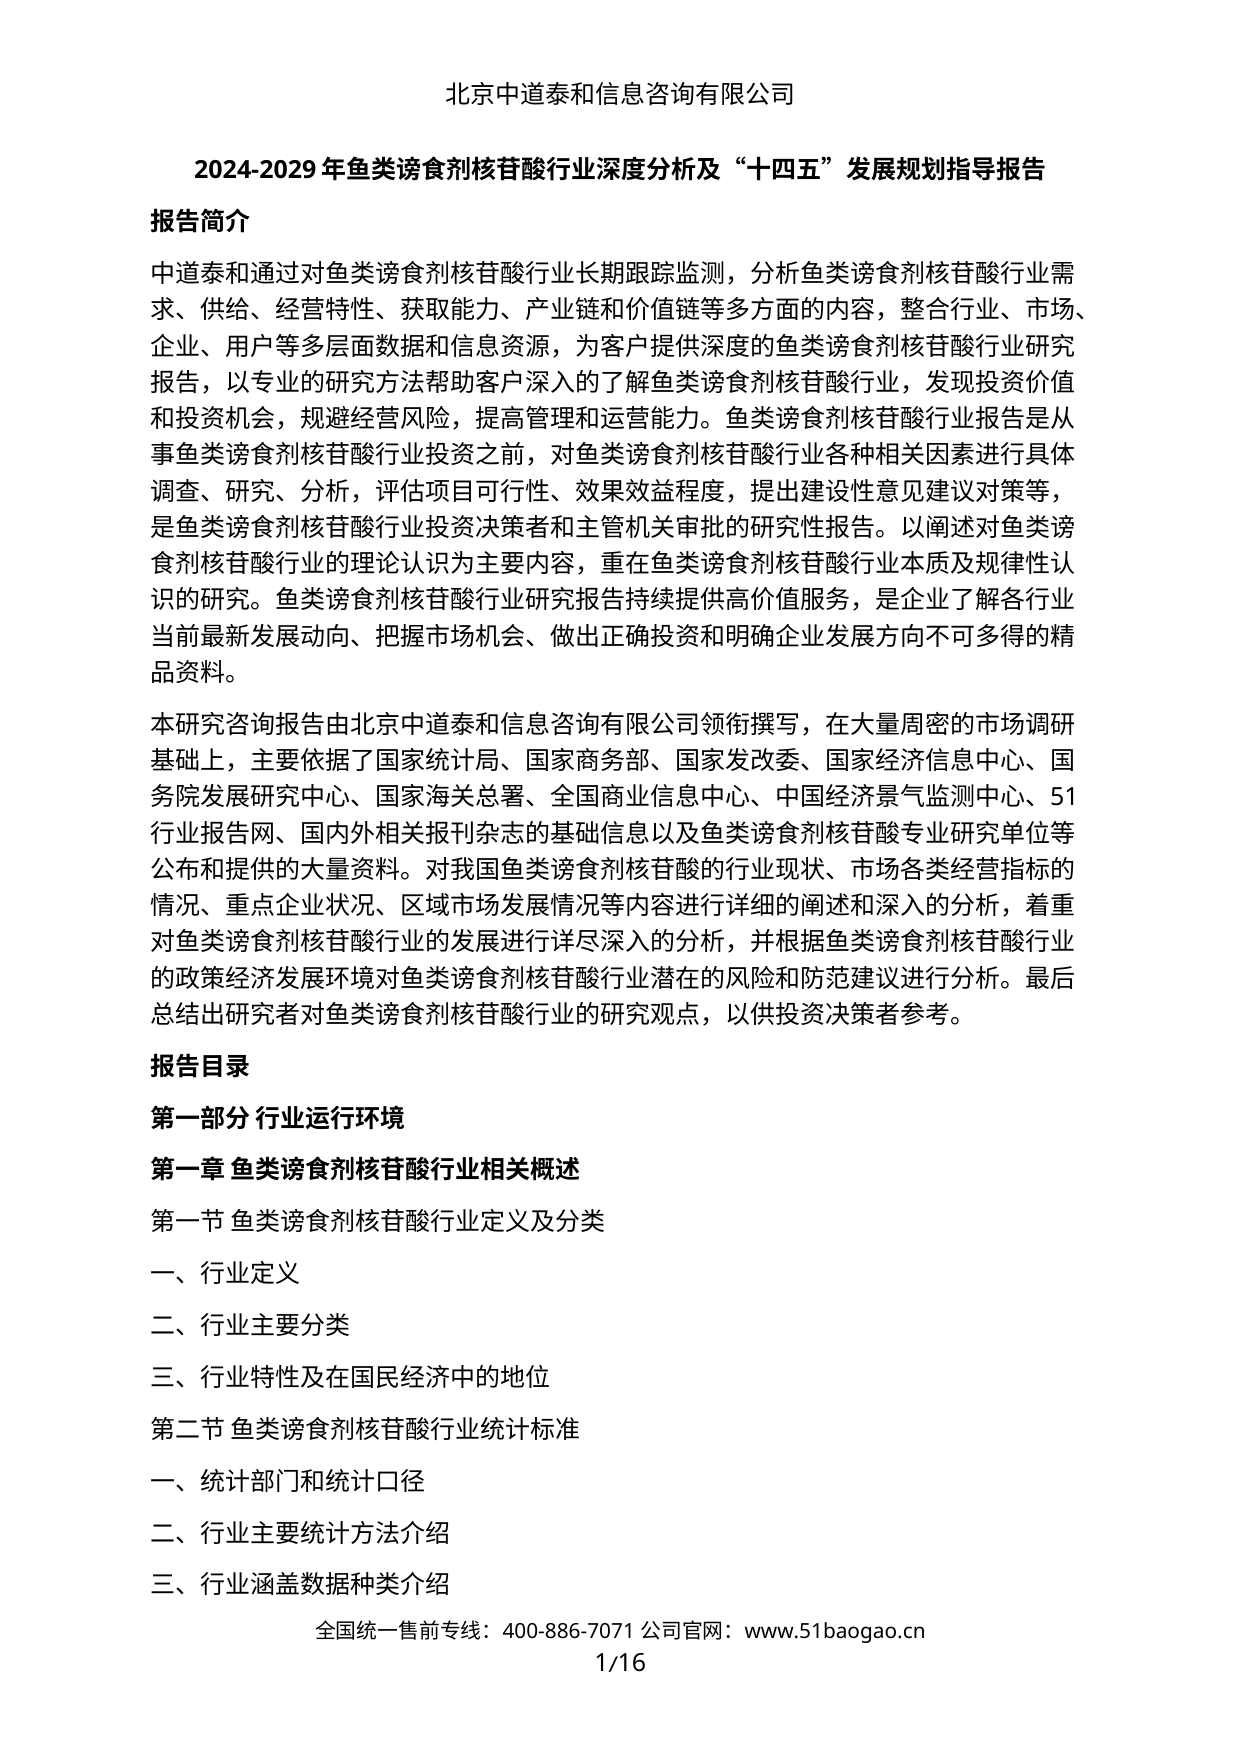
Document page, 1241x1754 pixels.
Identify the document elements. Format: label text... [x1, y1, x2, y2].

text 二、行业主要分类 [150, 1306, 1090, 1342]
text 三、行业涵盖数据种类介绍 [150, 1565, 1090, 1601]
text 本研究咨询报告由北京中道泰和信息咨询有限公司领衔撰写，在大量周密的市场调研基础上，主要依据了国家统计局、国家商务部、国家发改委、国家经济信息中心、国务院发展研究中心、国家海关总署、全国商业信息中心、中国经济景气监测中心、51行业报告网、国内外相关报刊杂志的基础信息以及鱼类谤食剂核苷酸专业研究单位等公布和提供的大量资料。对我国鱼类谤食剂核苷酸的行业现状、市场各类经营指标的情况、重点企业状况、区域市场发展情况等内容进行详细的阐述和深入的分析，着重对鱼类谤食剂核苷酸行业的发展进行详尽深入的分析，并根据鱼类谤食剂核苷酸行业的政策经济发展环境对鱼类谤食剂核苷酸行业潜在的风险和防范建议进行分析。最后总结出研究者对鱼类谤食剂核苷酸行业的研究观点，以供投资决策者参考。 [150, 704, 1090, 1031]
text 报告简介 [150, 202, 1090, 238]
text 第二节 鱼类谤食剂核苷酸行业统计标准 [150, 1409, 1090, 1446]
text 第一章 鱼类谤食剂核苷酸行业相关概述 [150, 1150, 1090, 1186]
text 三、行业特性及在国民经济中的地位 [150, 1357, 1090, 1394]
text 一、行业定义 [150, 1254, 1090, 1290]
text 第一节 鱼类谤食剂核苷酸行业定义及分类 [150, 1202, 1090, 1238]
text 中道泰和通过对鱼类谤食剂核苷酸行业长期跟踪监测，分析鱼类谤食剂核苷酸行业需求、供给、经营特性、获取能力、产业链和价值链等多方面的内容，整合行业、市场、企业、用户等多层面数据和信息资源，为客户提供深度的鱼类谤食剂核苷酸行业研究报告，以专业的研究方法帮助客户深入的了解鱼类谤食剂核苷酸行业，发现投资价值和投资机会，规避经营风险，提高管理和运营能力。鱼类谤食剂核苷酸行业报告是从事鱼类谤食剂核苷酸行业投资之前，对鱼类谤食剂核苷酸行业各种相关因素进行具体调查、研究、分析，评估项目可行性、效果效益程度，提出建设性意见建议对策等，是鱼类谤食剂核苷酸行业投资决策者和主管机关审批的研究性报告。以阐述对鱼类谤食剂核苷酸行业的理论认识为主要内容，重在鱼类谤食剂核苷酸行业本质及规律性认识的研究。鱼类谤食剂核苷酸行业研究报告持续提供高价值服务，是企业了解各行业当前最新发展动向、把握市场机会、做出正确投资和明确企业发展方向不可多得的精品资料。 [150, 254, 1090, 689]
text 一、统计部门和统计口径 [150, 1461, 1090, 1497]
text 2024-2029年鱼类谤食剂核苷酸行业深度分析及“十四五”发展规划指导报告 [150, 150, 1090, 186]
text 二、行业主要统计方法介绍 [150, 1513, 1090, 1549]
text 报告目录 [150, 1046, 1090, 1082]
text 第一部分 行业运行环境 [150, 1098, 1090, 1134]
